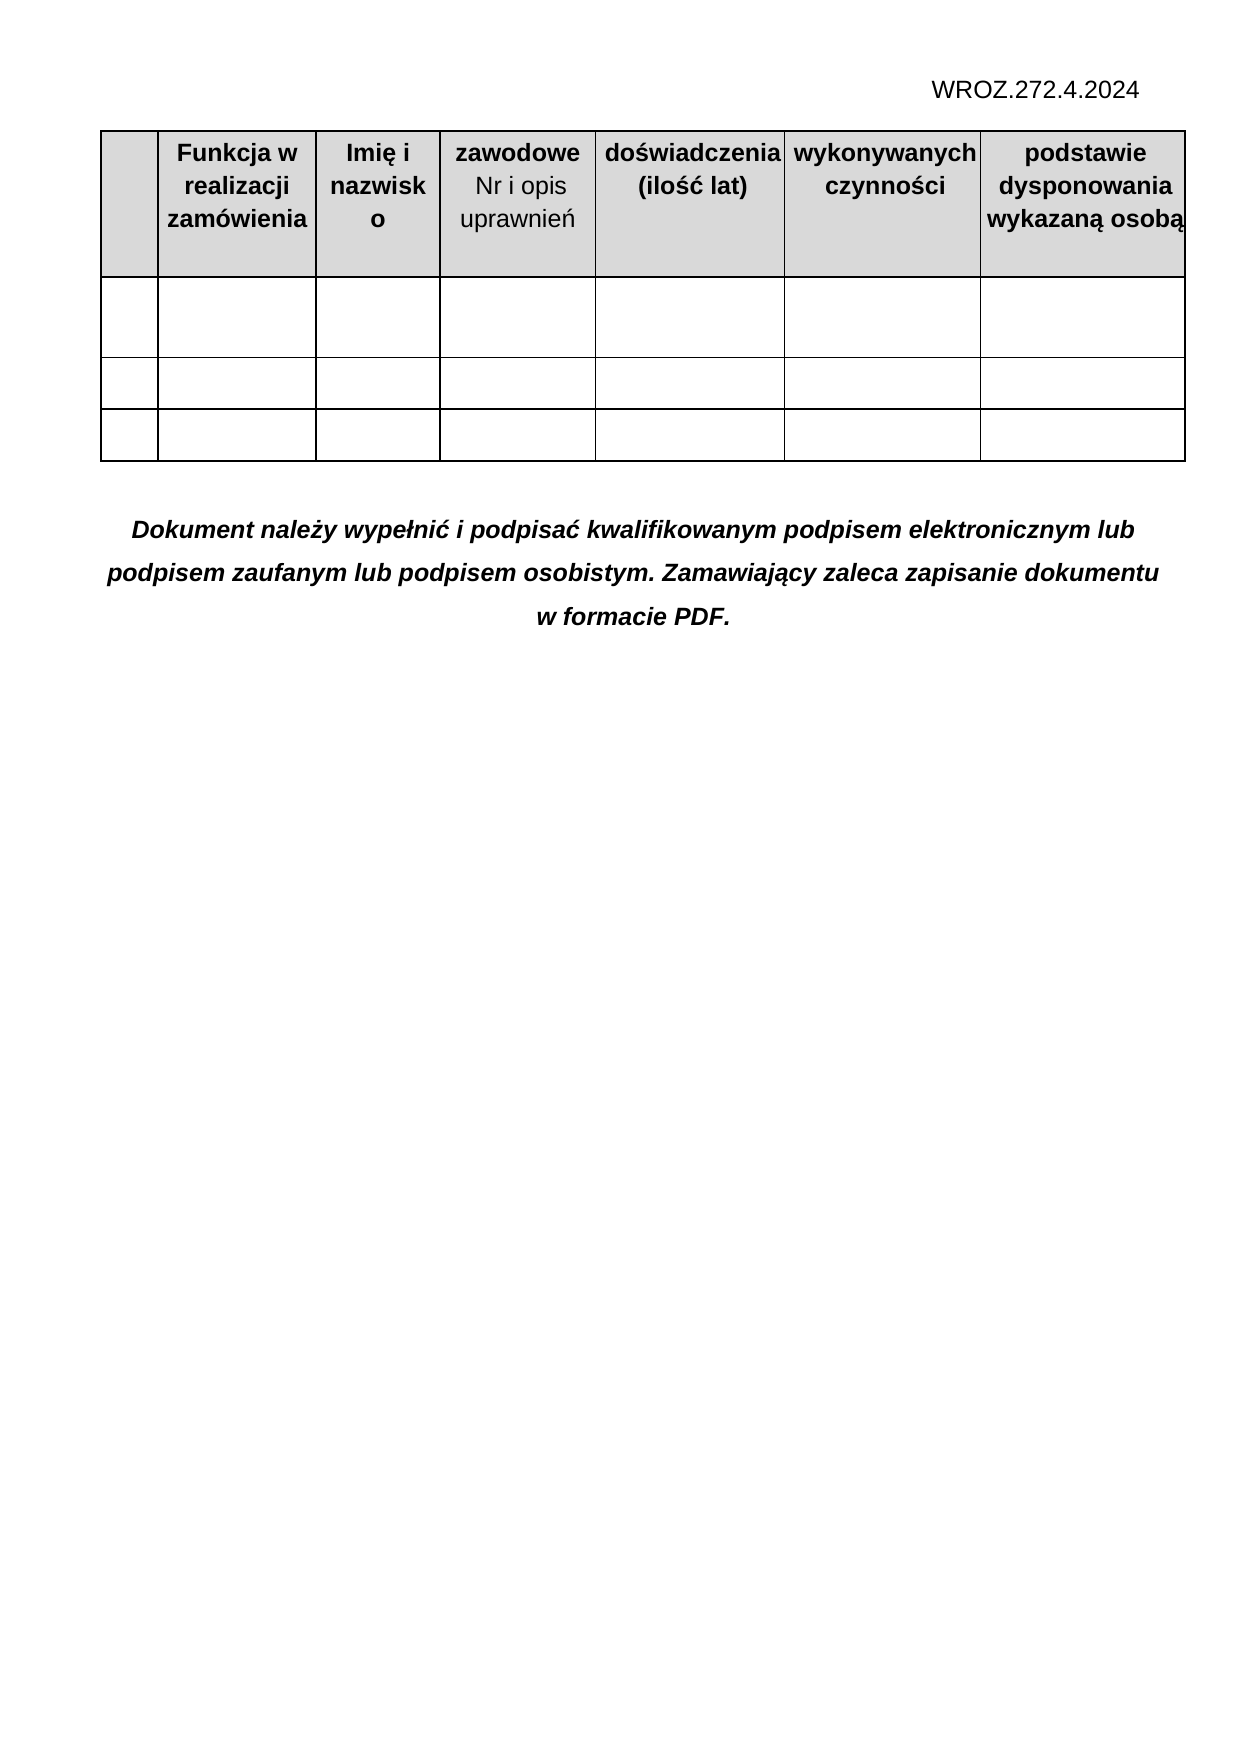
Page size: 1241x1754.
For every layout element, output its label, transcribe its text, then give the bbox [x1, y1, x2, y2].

table_cell [596, 358, 784, 408]
table_cell [785, 410, 980, 460]
table_cell [981, 278, 1184, 356]
table_cell [317, 278, 439, 356]
table_cell [785, 358, 980, 408]
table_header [441, 132, 595, 276]
table_cell [441, 278, 595, 356]
table_cell [317, 358, 439, 408]
table_cell [785, 278, 980, 356]
table_cell [159, 410, 315, 460]
table_cell [441, 358, 595, 408]
table_cell [441, 410, 595, 460]
table_cell [102, 410, 157, 460]
table_cell [159, 278, 315, 356]
table_cell [981, 358, 1184, 408]
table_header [981, 132, 1184, 276]
table_cell [596, 410, 784, 460]
table_cell [102, 278, 157, 356]
table_cell [981, 410, 1184, 460]
text Dokument należy wypełnić i podpisać kwalifikowanym podpisem elektronicznym lub podpisem zaufanym lub podpisem osobistym. Zamawiający zaleca zapisanie dokumentu w formacie PDF. [100, 515, 1169, 630]
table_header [596, 132, 784, 276]
table_cell [317, 410, 439, 460]
table_header L.p. [102, 132, 157, 276]
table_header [785, 132, 980, 276]
table_cell [102, 358, 157, 408]
table_header Imię i nazwisko [317, 132, 439, 276]
table_cell [159, 358, 315, 408]
table_cell [596, 278, 784, 356]
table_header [159, 132, 315, 276]
